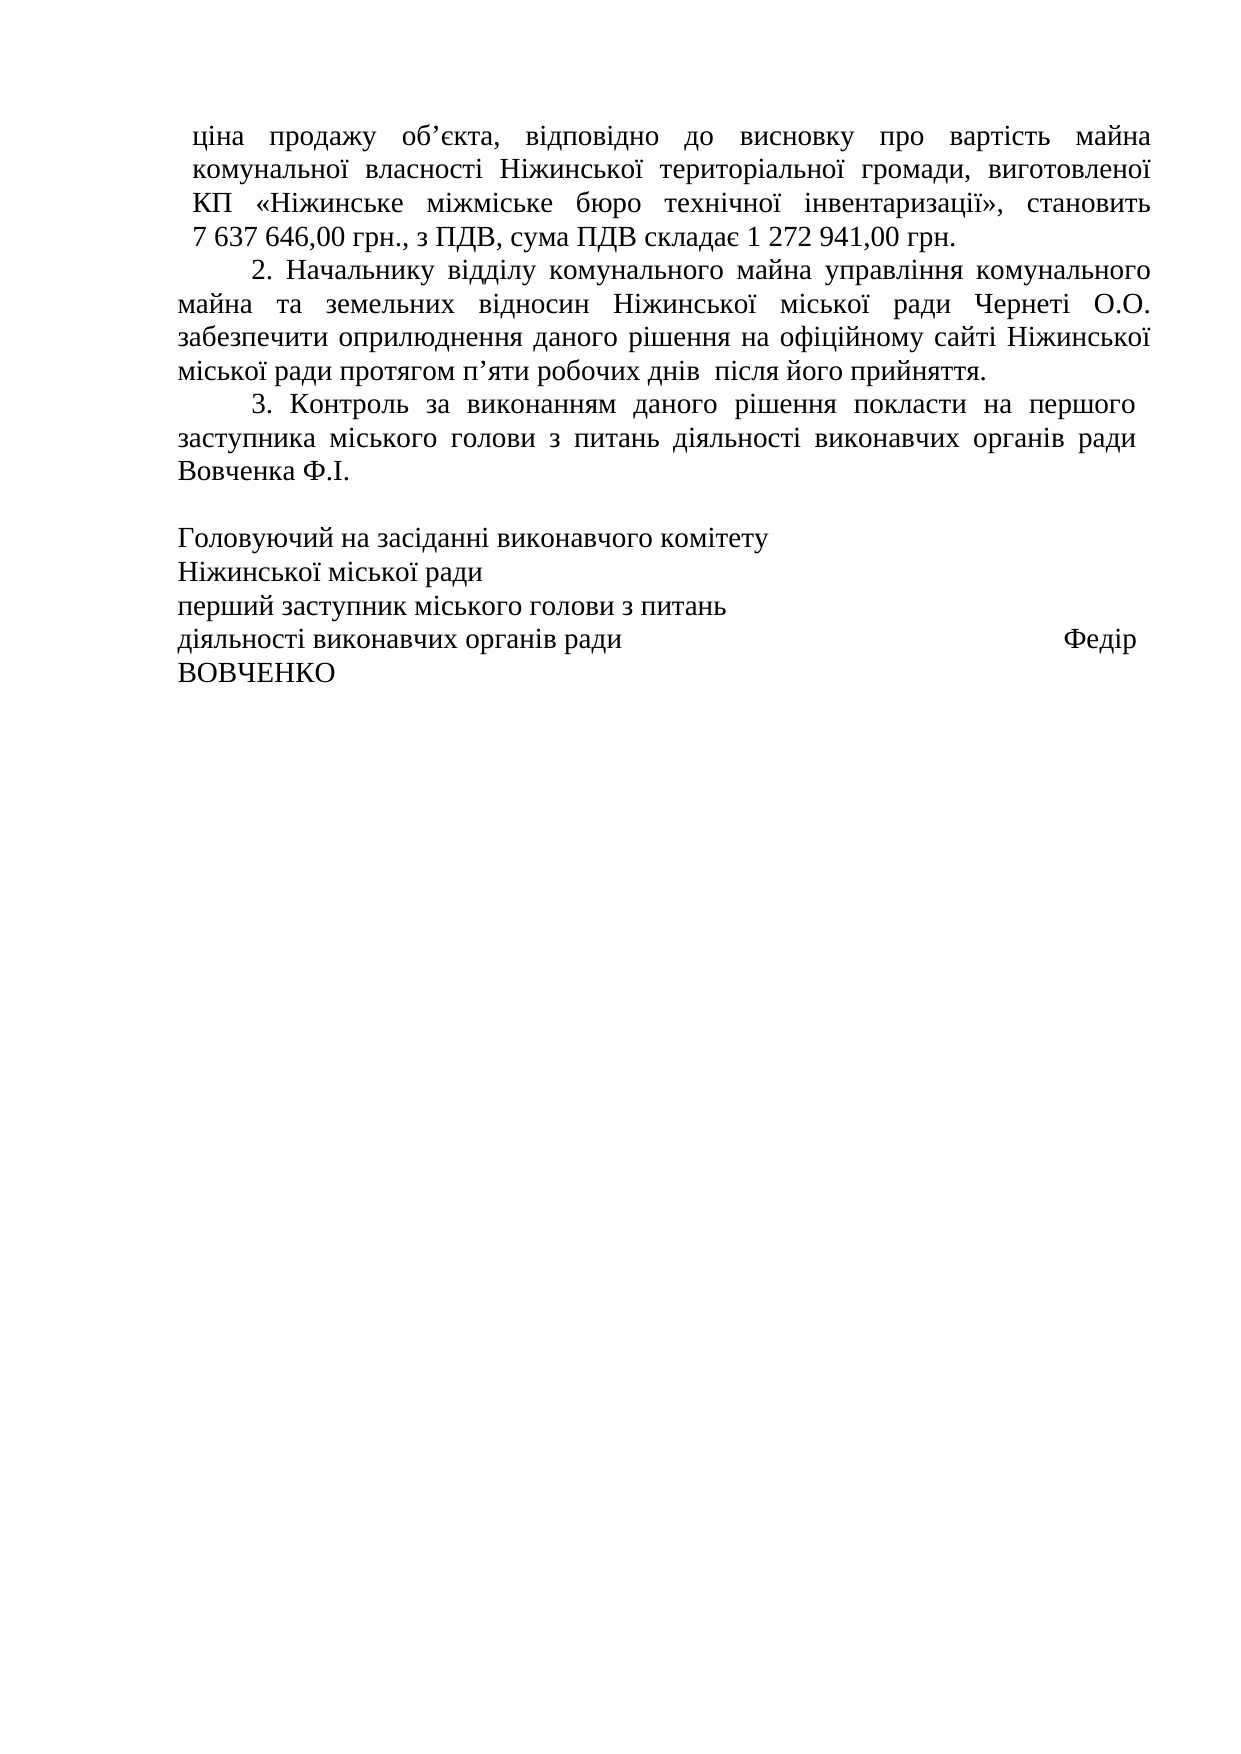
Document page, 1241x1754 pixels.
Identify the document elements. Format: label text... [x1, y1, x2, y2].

text перший заступник міського голови з питань [177, 588, 1137, 621]
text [192, 118, 1152, 252]
text діяльності виконавчих органів ради Федір ВОВЧЕНКО [177, 621, 1137, 688]
text 3. Контроль за виконанням даного рішення покласти на першого заступника міського голови з питань діяльності виконавчих органів ради Вовченка Ф.І. [177, 386, 1137, 487]
text 2. Начальнику відділу комунального майна управління комунального майна та земельних відносин Ніжинської міської ради Чернеті О.О. забезпечити оприлюднення даного рішення на офіційному сайті Ніжинської міської ради протягом п’яти робочих днів після його прийняття. [177, 252, 1152, 386]
text Головуючий на засіданні виконавчого комітету [177, 521, 1137, 554]
text Ніжинської міської ради [177, 554, 1137, 588]
